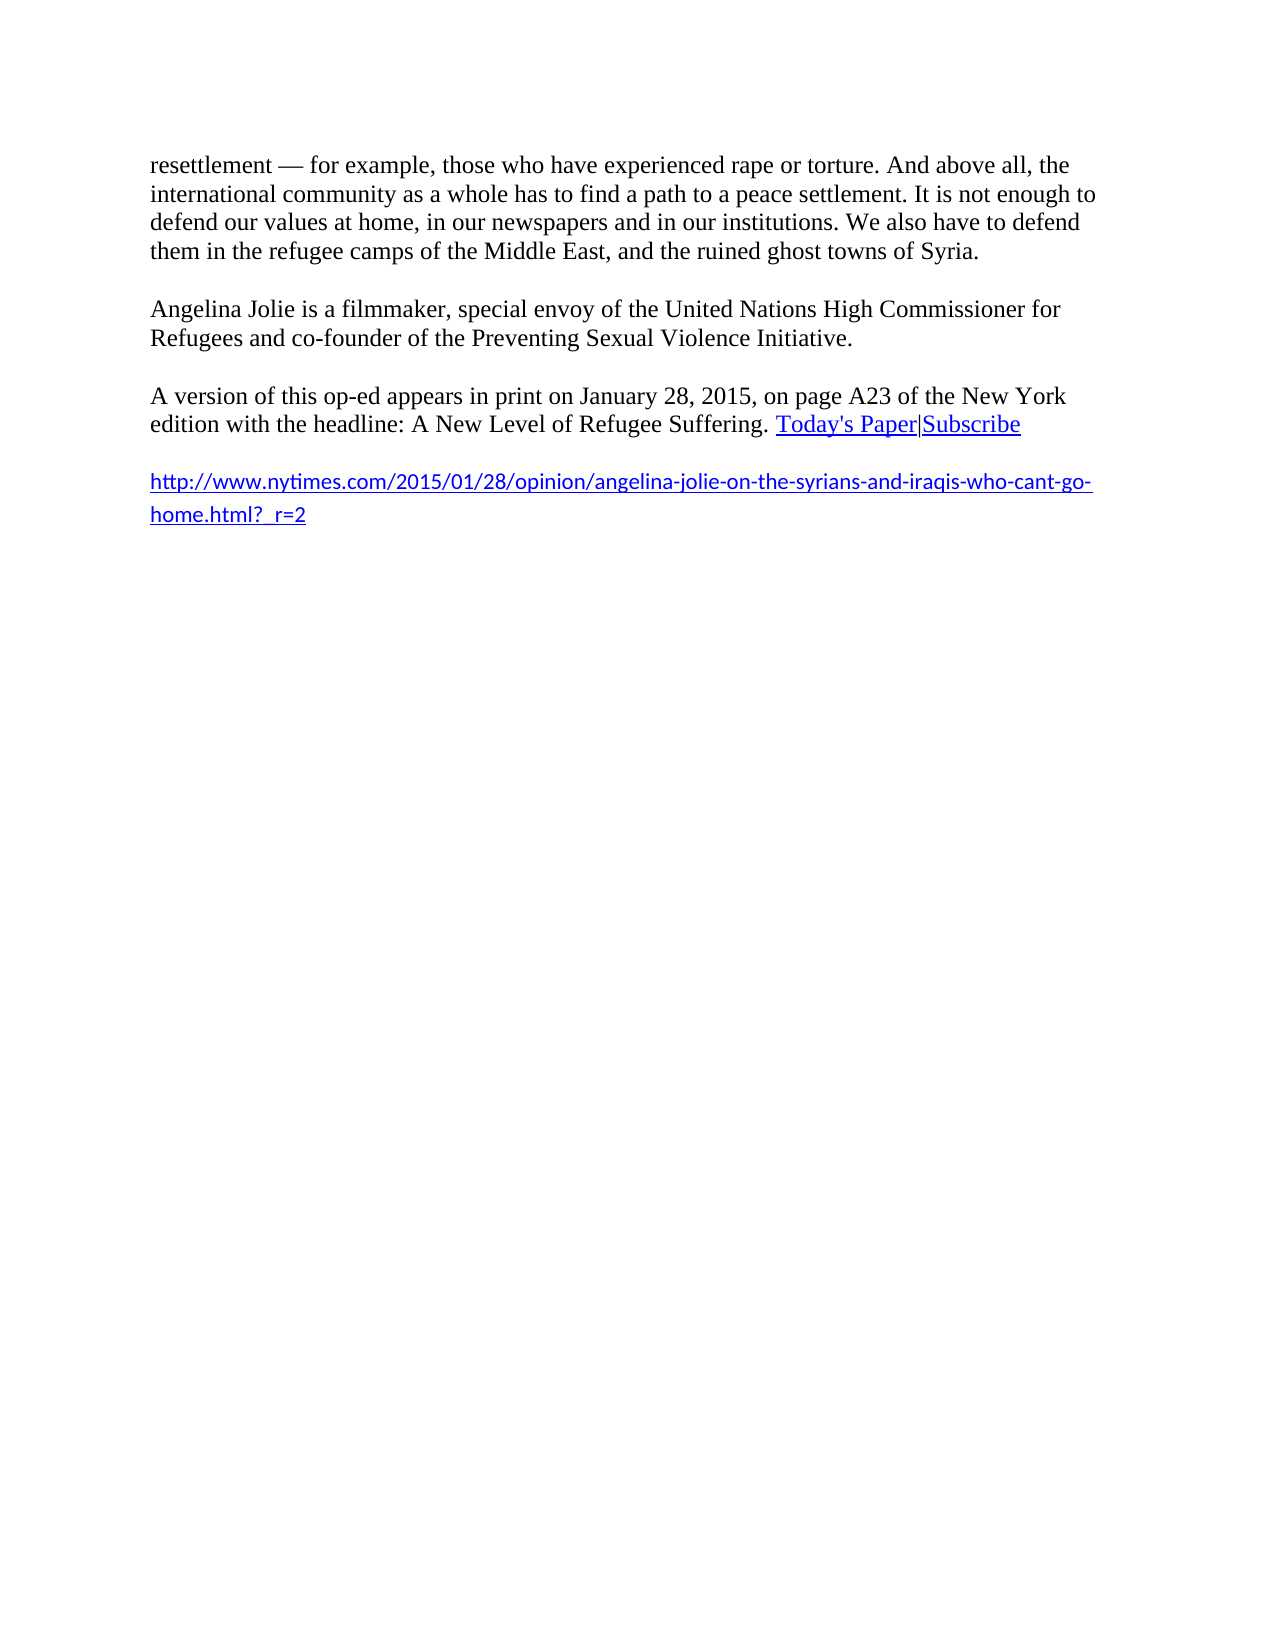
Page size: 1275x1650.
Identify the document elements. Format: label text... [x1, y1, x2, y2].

text Angelina Jolie is a filmmaker, special envoy of the United Nations High Commissioner for Refugees and co-founder of the Preventing Sexual Violence Initiative. [150, 294, 1125, 352]
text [150, 150, 1125, 265]
text A version of this op-ed appears in print on January 28, 2015, on page A23 of the New York edition with the headline: A New Level of Refugee Suffering. Today's Paper|Subscribe [150, 381, 1125, 438]
text http://www.nytimes.com/2015/01/28/opinion/angelina-jolie-on-the-syrians-and-iraqis-who-cant-go-home.html?_r=2 [150, 467, 1125, 528]
